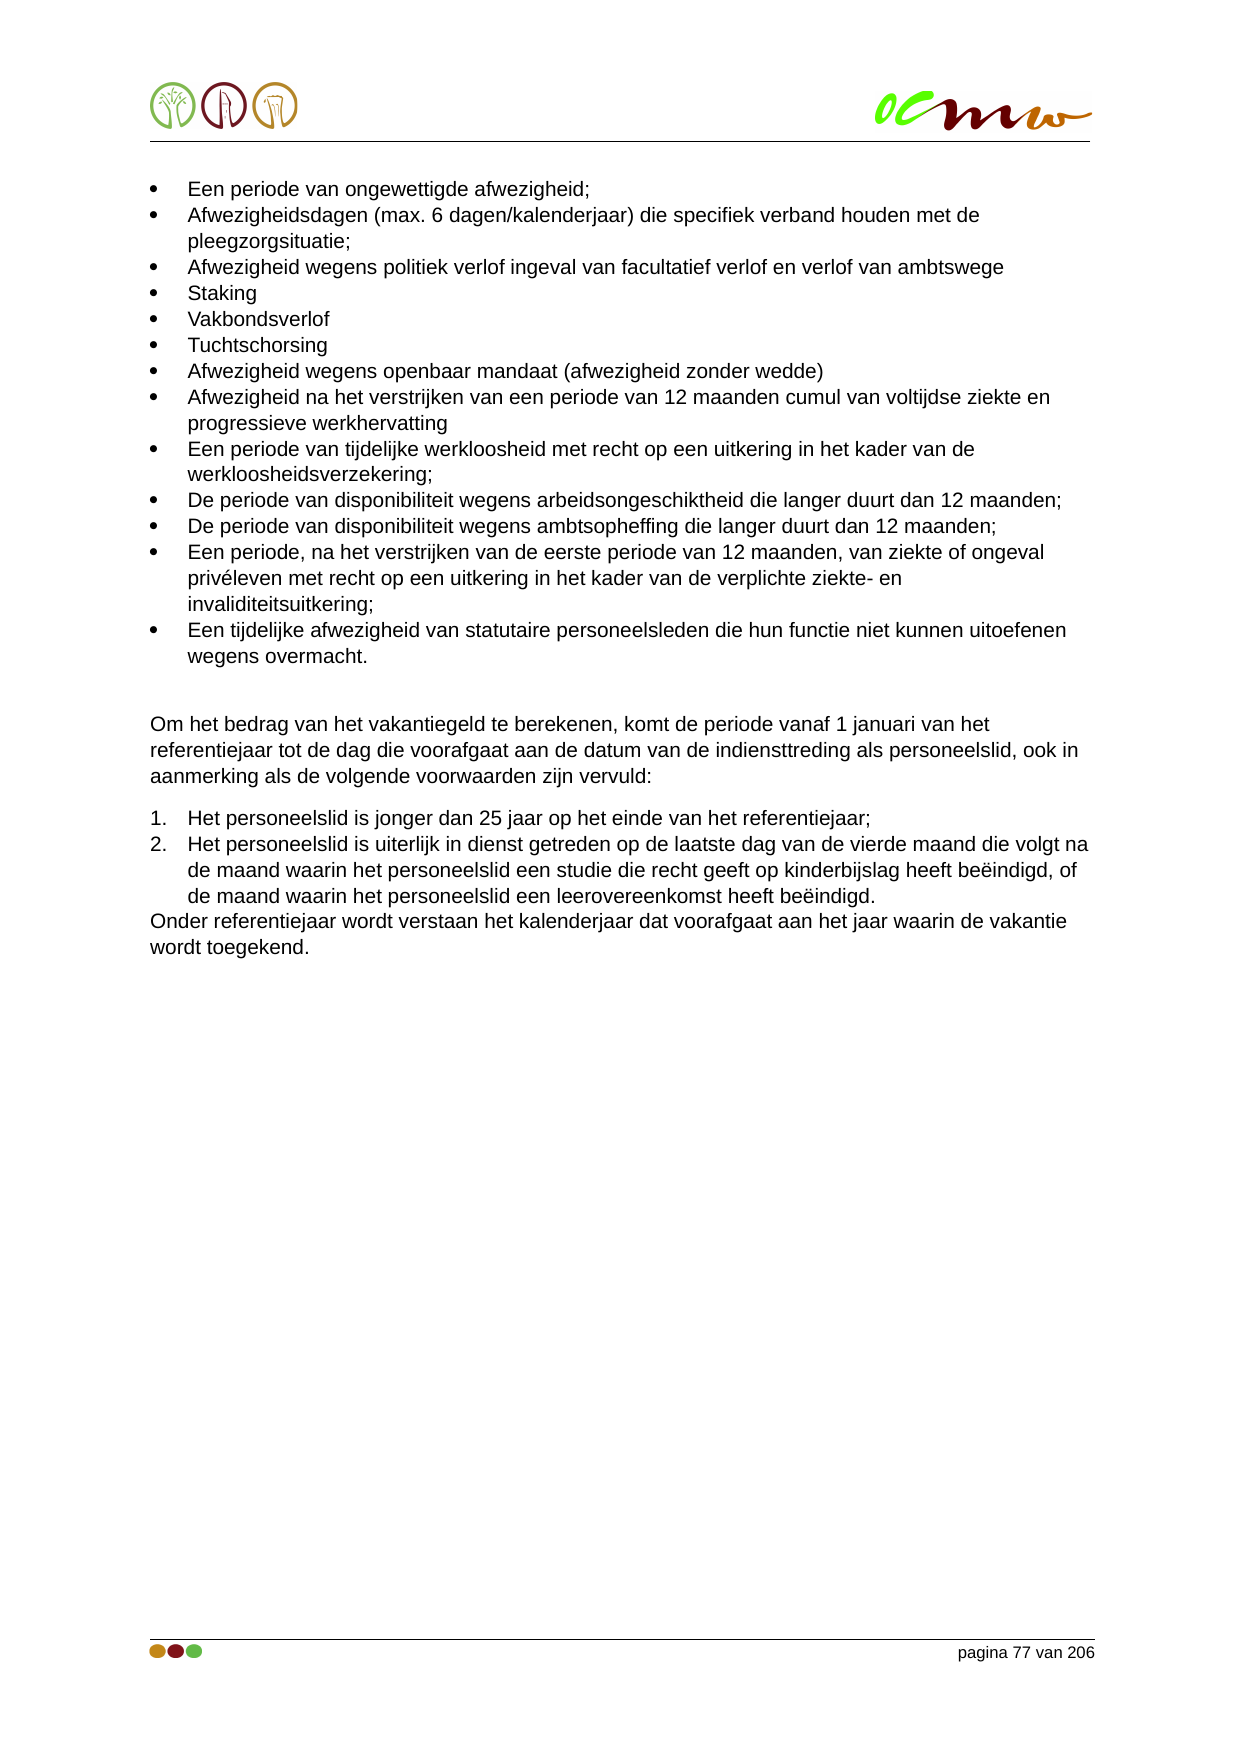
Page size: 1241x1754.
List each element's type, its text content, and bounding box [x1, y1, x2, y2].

text Om het bedrag van het vakantiegeld te berekenen, komt de periode vanaf 1 januari van het referentiejaar tot de dag die voorafgaat aan de datum van de indiensttreding als personeelslid, ook in aanmerking als de volgende voorwaarden zijn vervuld: [150, 712, 1090, 787]
list Een periode van tijdelijke werkloosheid met recht op een uitkering in het kader van de werkloosheidsverzekering; [150, 436, 1090, 486]
list Het personeelslid is jonger dan 25 jaar op het einde van het referentiejaar; [150, 806, 1090, 830]
list De periode van disponibiliteit wegens arbeidsongeschiktheid die langer duurt dan 12 maanden; [150, 488, 1090, 512]
list Afwezigheid na het verstrijken van een periode van 12 maanden cumul van voltijdse ziekte en progressieve werkhervatting [150, 384, 1090, 434]
list Een periode, na het verstrijken van de eerste periode van 12 maanden, van ziekte of ongeval privéleven met recht op een uitkering in het kader van de verplichte ziekte- en invaliditeitsuitkering; [150, 540, 1090, 616]
picture [150, 1645, 202, 1658]
list Het personeelslid is uiterlijk in dienst getreden op de laatste dag van de vierde maand die volgt na de maand waarin het personeelslid een studie die recht geeft op kinderbijslag heeft beëindigd, of de maand waarin het personeelslid een leerovereenkomst heeft beëindigd. [150, 832, 1090, 907]
list Een tijdelijke afwezigheid van statutaire personeelsleden die hun functie niet kunnen uitoefenen wegens overmacht. [150, 618, 1090, 667]
picture [150, 82, 298, 129]
list Tuchtschorsing [150, 333, 1090, 357]
list Vakbondsverlof [150, 307, 1090, 331]
list Staking [150, 281, 1090, 305]
list Afwezigheid wegens politiek verlof ingeval van facultatief verlof en verlof van ambtswege [150, 255, 1090, 279]
list Een periode van ongewettigde afwezigheid; [150, 177, 1090, 201]
list Afwezigheidsdagen (max. 6 dagen/kalenderjaar) die specifiek verband houden met de pleegzorgsituatie; [150, 203, 1090, 253]
list De periode van disponibiliteit wegens ambtsopheffing die langer duurt dan 12 maanden; [150, 514, 1090, 538]
picture [875, 91, 1093, 133]
text Onder referentiejaar wordt verstaan het kalenderjaar dat voorafgaat aan het jaar waarin de vakantie wordt toegekend. [150, 909, 1090, 959]
list Afwezigheid wegens openbaar mandaat (afwezigheid zonder wedde) [150, 359, 1090, 383]
